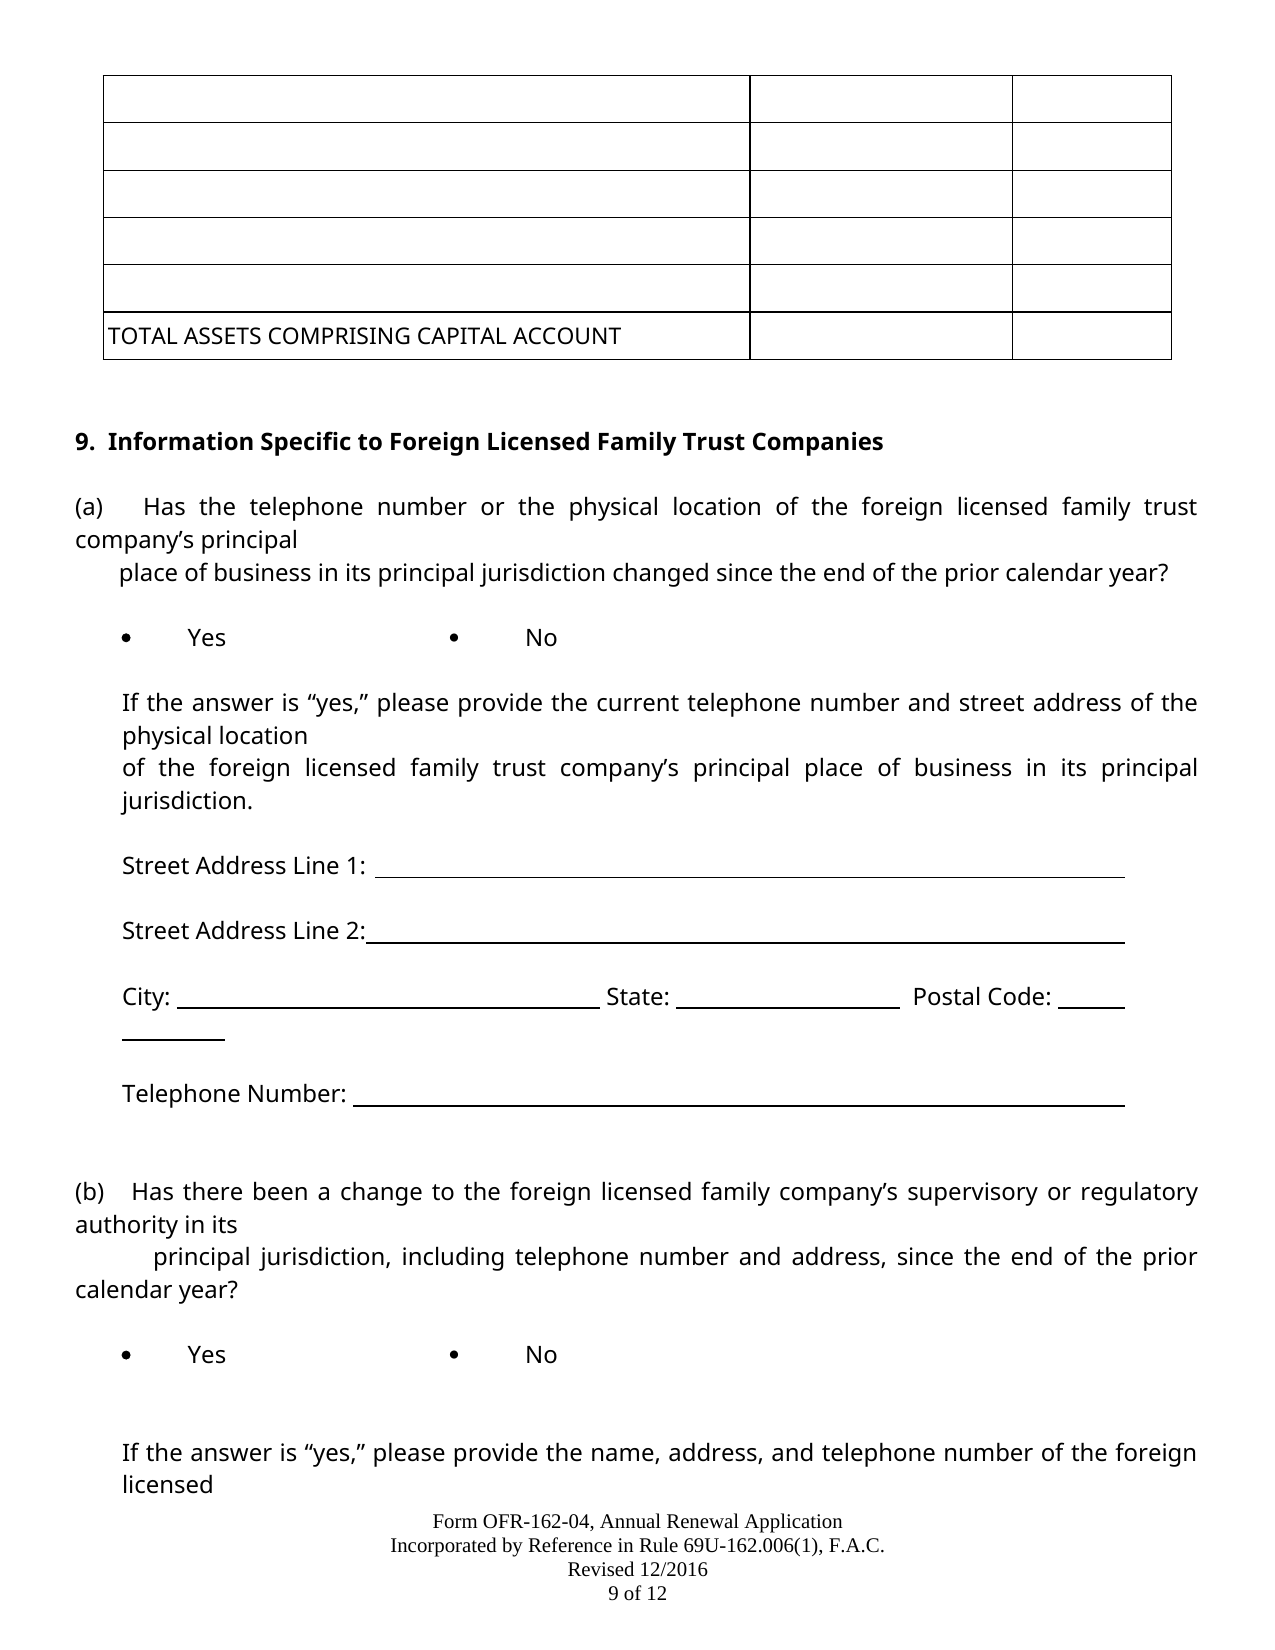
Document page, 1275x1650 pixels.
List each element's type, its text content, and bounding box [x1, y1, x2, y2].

table_cell [751, 76, 1012, 122]
text place of business in its principal jurisdiction changed since the end of the prior calendar year? [75, 555, 1200, 588]
list Yes No [122, 621, 1200, 653]
list Yes No [122, 1338, 1200, 1371]
table_cell [104, 171, 749, 217]
table_cell [751, 171, 1012, 217]
text If the answer is “yes,” please provide the name, address, and telephone number of the foreign licensed [122, 1436, 1200, 1501]
table_cell [751, 123, 1012, 169]
text of the foreign licensed family trust company’s principal place of business in its principal jurisdiction. [122, 751, 1200, 816]
table_cell [751, 313, 1012, 359]
text Street Address Line 2: [122, 914, 1200, 947]
table_cell [1013, 171, 1171, 217]
text (b) Has there been a change to the foreign licensed family company’s supervisory or regulatory authority in its [75, 1175, 1200, 1240]
text City: State: Postal Code: [122, 979, 1200, 1044]
text Street Address Line 1: [122, 849, 1200, 881]
table_cell [751, 265, 1012, 311]
table_cell [104, 76, 749, 122]
text (a) Has the telephone number or the physical location of the foreign licensed family trust company’s principal [75, 490, 1200, 555]
table_cell TOTAL ASSETS COMPRISING CAPITAL ACCOUNT [104, 313, 749, 359]
table_cell [1013, 313, 1171, 359]
table_cell [104, 265, 749, 311]
table_cell [1013, 265, 1171, 311]
text 9. Information Specific to Foreign Licensed Family Trust Companies [75, 425, 1200, 458]
table_cell [1013, 76, 1171, 122]
table_cell [751, 218, 1012, 264]
table_cell [1013, 123, 1171, 169]
table_cell [104, 218, 749, 264]
text If the answer is “yes,” please provide the current telephone number and street address of the physical location [122, 686, 1200, 751]
table_cell [104, 123, 749, 169]
text principal jurisdiction, including telephone number and address, since the end of the prior calendar year? [75, 1240, 1200, 1305]
text Telephone Number: [122, 1077, 1200, 1110]
table_cell [1013, 218, 1171, 264]
